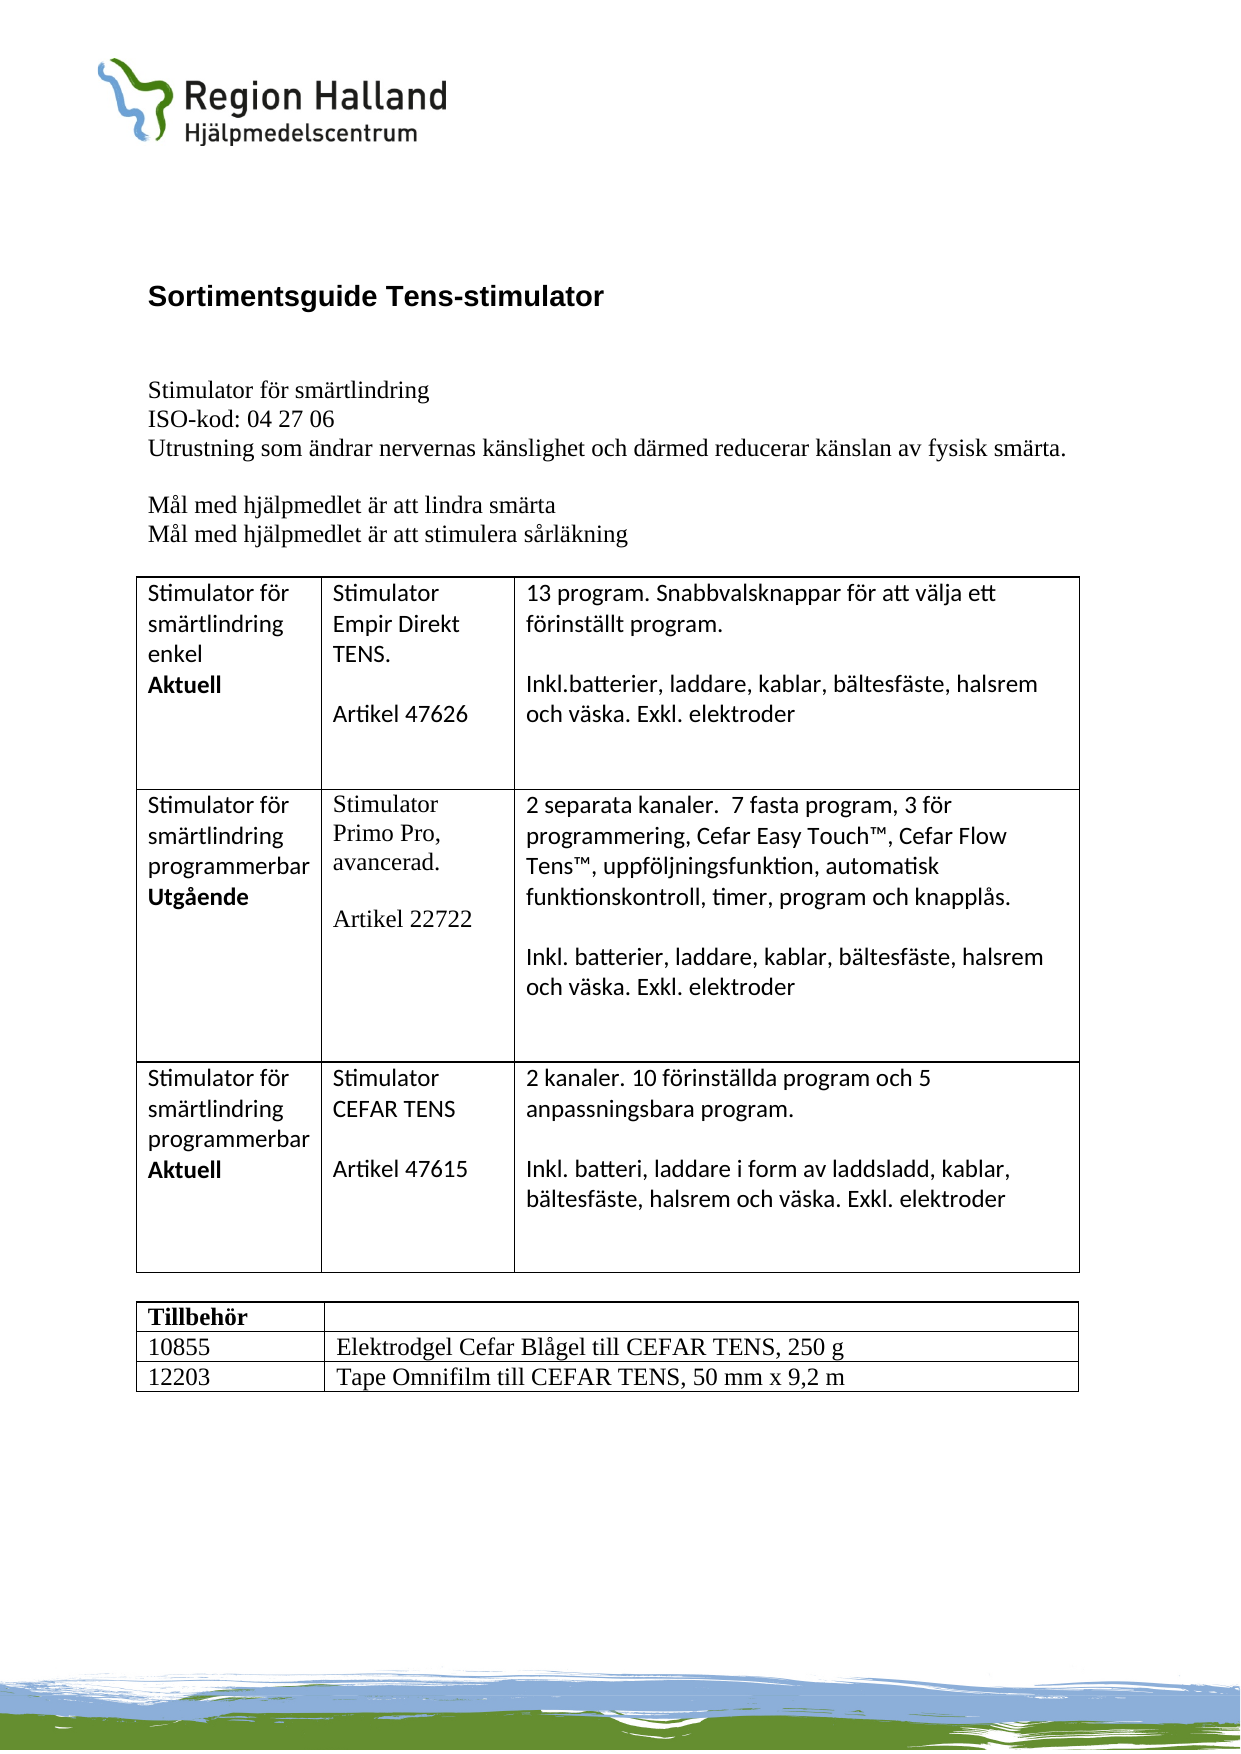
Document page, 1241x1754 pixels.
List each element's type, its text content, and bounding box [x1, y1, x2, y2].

text Mål med hjälpmedlet är att stimulera sårläkning [148, 519, 1092, 548]
table_cell Elektrodgel Cefar Blågel till CEFAR TENS, 250 g [325, 1332, 1078, 1361]
table_cell Stimulator för smärtlindring programmerbar Utgående [137, 790, 321, 1061]
text ISO-kod: 04 27 06 [148, 404, 1092, 433]
text Sortimentsguide Tens-stimulator [148, 279, 1092, 312]
table_cell Stimulator för smärtlindring programmerbar Aktuell [137, 1063, 321, 1272]
table_header Stimulator Empir Direkt TENS. Artikel 47626 [322, 578, 514, 788]
table_header [325, 1303, 1078, 1331]
table_cell Stimulator Primo Pro, avancerad. Artikel 22722 [322, 790, 514, 1061]
picture [0, 1656, 1241, 1750]
table_cell Stimulator CEFAR TENS Artikel 47615 [322, 1063, 514, 1272]
table_cell 2 separata kanaler. 7 fasta program, 3 för programmering, Cefar Easy Touch™, Cefar Flow Tens™, uppföljningsfunktion, automatisk funktionskontroll, timer, program och knapplås. Inkl. batterier, laddare, kablar, bältesfäste, halsrem och väska. Exkl. elektroder [515, 790, 1079, 1061]
table_header Stimulator för smärtlindring enkel Aktuell [137, 578, 321, 788]
text Utrustning som ändrar nervernas känslighet och därmed reducerar känslan av fysisk smärta. [148, 433, 1092, 461]
table_cell 10855 [137, 1332, 324, 1361]
table_cell 12203 [137, 1362, 324, 1391]
table_cell 2 kanaler. 10 förinställda program och 5 anpassningsbara program. Inkl. batteri, laddare i form av laddsladd, kablar, bältesfäste, halsrem och väska. Exkl. elektroder [515, 1063, 1079, 1272]
table_cell Tape Omnifilm till CEFAR TENS, 50 mm x 9,2 m [325, 1362, 1078, 1391]
table_header 13 program. Snabbvalsknappar för att välja ett förinställt program. Inkl.batterier, laddare, kablar, bältesfäste, halsrem och väska. Exkl. elektroder [515, 578, 1079, 788]
text Mål med hjälpmedlet är att lindra smärta [148, 490, 1092, 519]
table_header Tillbehör [137, 1303, 324, 1331]
text Stimulator för smärtlindring [148, 375, 1092, 404]
picture [97, 58, 446, 146]
